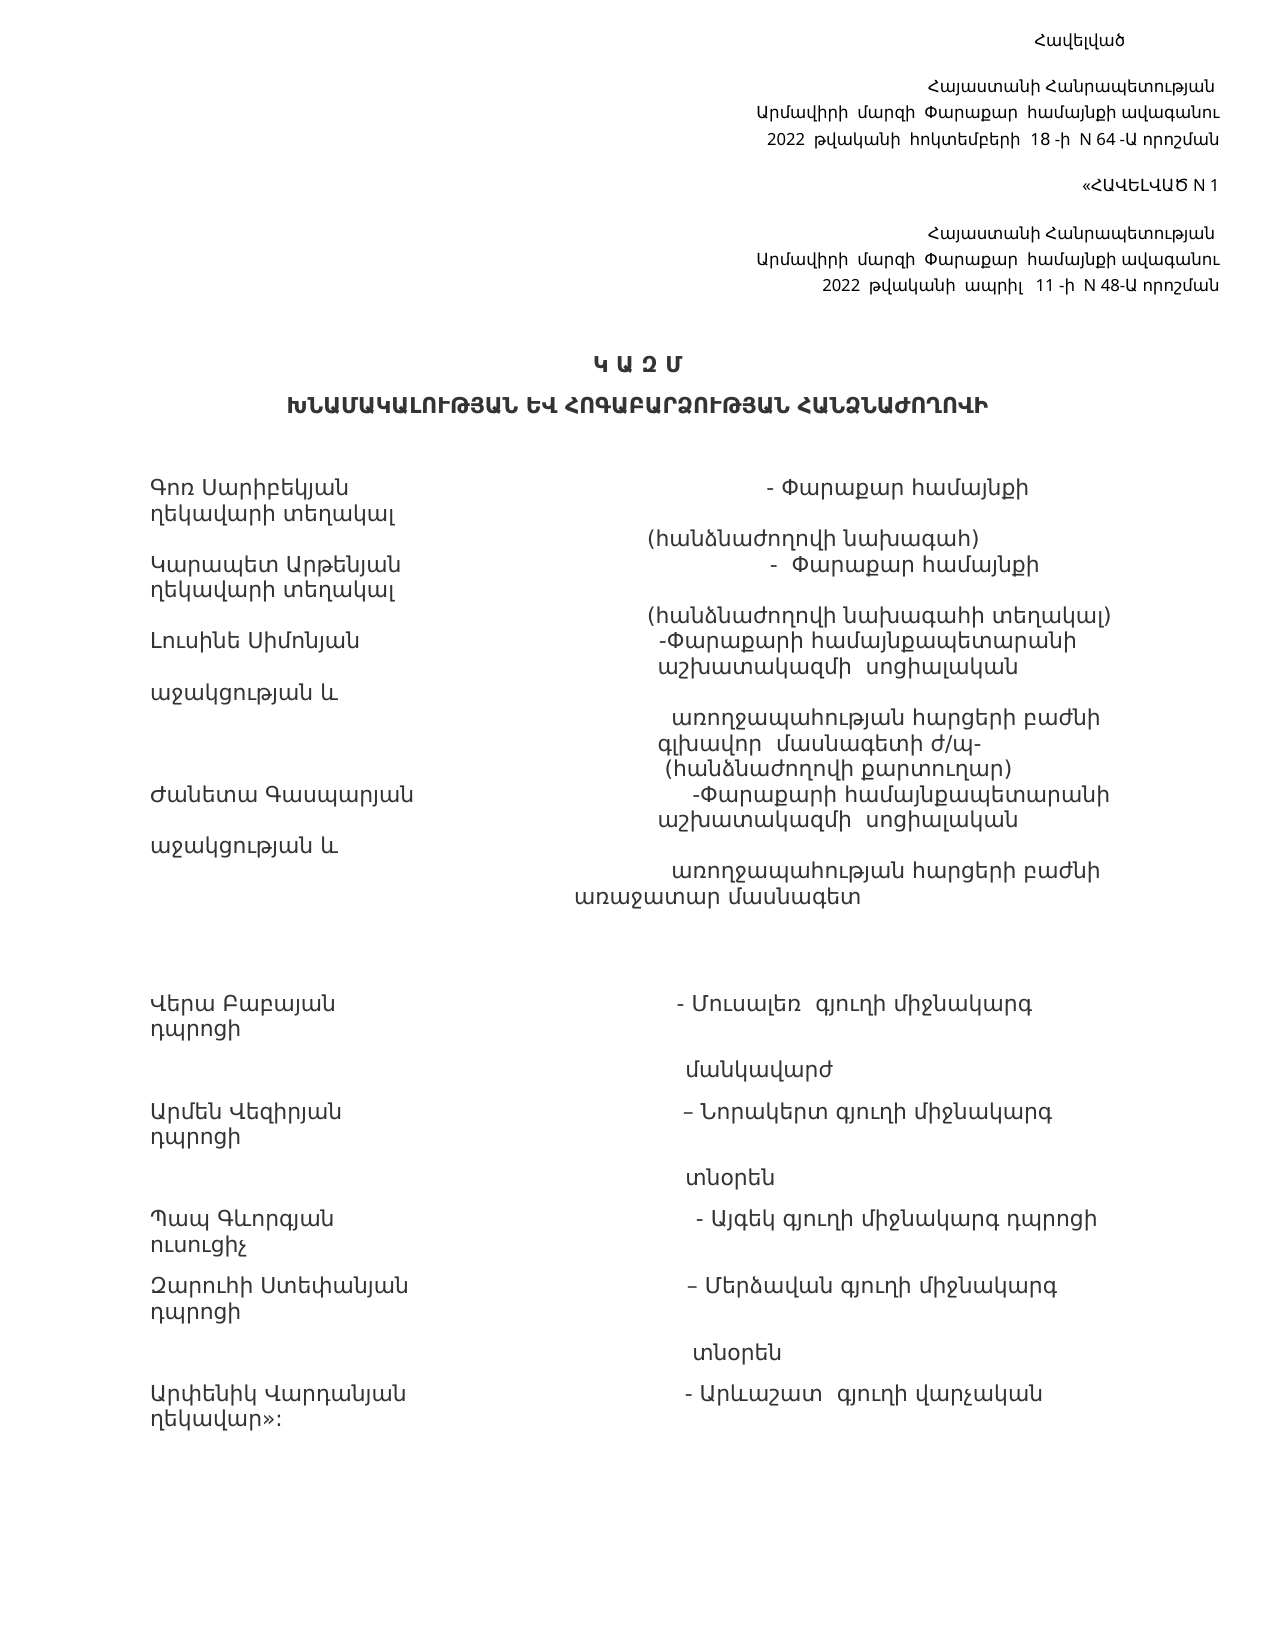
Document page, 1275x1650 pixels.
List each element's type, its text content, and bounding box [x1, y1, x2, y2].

table_header Հայաստանի Հանրապետության Արմավիրի մարզի Փարաքար համայնքի ավագանու 2022 թվականի հոկտեմբերի 18 -ի N 64 -Ա որոշման «ՀԱՎԵԼՎԱԾ N 1 [160, 75, 1231, 221]
text (հանձնաժողովի նախագահ) [150, 527, 1125, 552]
text տնօրեն [150, 1165, 1125, 1191]
text Վերա Բաբայան - Մուսալեռ գյուղի միջնակարգ դպրոցի [150, 991, 1125, 1042]
text առողջապահության հարցերի բաժնի [150, 705, 1125, 731]
text առողջապահության հարցերի բաժնի [150, 858, 1125, 884]
text Զարուհի Ստեփանյան – Մերձավան գյուղի միջնակարգ դպրոցի [150, 1273, 1125, 1324]
text առաջատար մասնագետ [150, 884, 1125, 909]
text մանկավարժ [150, 1058, 1125, 1083]
text Արմեն Վեզիրյան – Նորակերտ գյուղի միջնակարգ դպրոցի [150, 1099, 1125, 1150]
text Գոռ Սարիբեկյան - Փարաքար համայնքի ղեկավարի տեղակալ [150, 476, 1125, 527]
text Արփենիկ Վարդանյան - Արևաշատ գյուղի վարչական ղեկավար»: [150, 1381, 1125, 1432]
text Ժանետա Գասպարյան -Փարաքարի համայնքապետարանի [150, 782, 1125, 807]
text ԽՆԱՄԱԿԱԼՈՒԹՅԱՆ ԵՎ ՀՈԳԱԲԱՐՁՈՒԹՅԱՆ ՀԱՆՁՆԱԺՈՂՈՎԻ [150, 393, 1125, 419]
text (հանձնաժողովի քարտուղար) [150, 756, 1125, 782]
text աշխատակազմի սոցիալական աջակցության և [150, 807, 1125, 858]
text Լուսինե Սիմոնյան -Փարաքարի համայնքապետարանի [150, 629, 1125, 654]
text աշխատակազմի սոցիալական աջակցության և [150, 654, 1125, 705]
table_cell Հայաստանի Հանրապետության Արմավիրի մարզի Փարաքար համայնքի ավագանու 2022 թվականի ապրիլ 11 -ի N 48-Ա որոշման [160, 221, 1231, 321]
text Կարապետ Արթենյան - Փարաքար համայնքի ղեկավարի տեղակալ [150, 552, 1125, 603]
text Պապ Գևորգյան - Այգեկ գյուղի միջնակարգ դպրոցի ուսուցիչ [150, 1207, 1125, 1258]
text Կ Ա Զ Մ [150, 352, 1125, 378]
text գլխավոր մասնագետի ժ/պ- [150, 731, 1125, 756]
text Հավելված [150, 28, 1125, 51]
text (հանձնաժողովի նախագահի տեղակալ) [150, 603, 1125, 629]
text տնօրեն [150, 1340, 1125, 1365]
